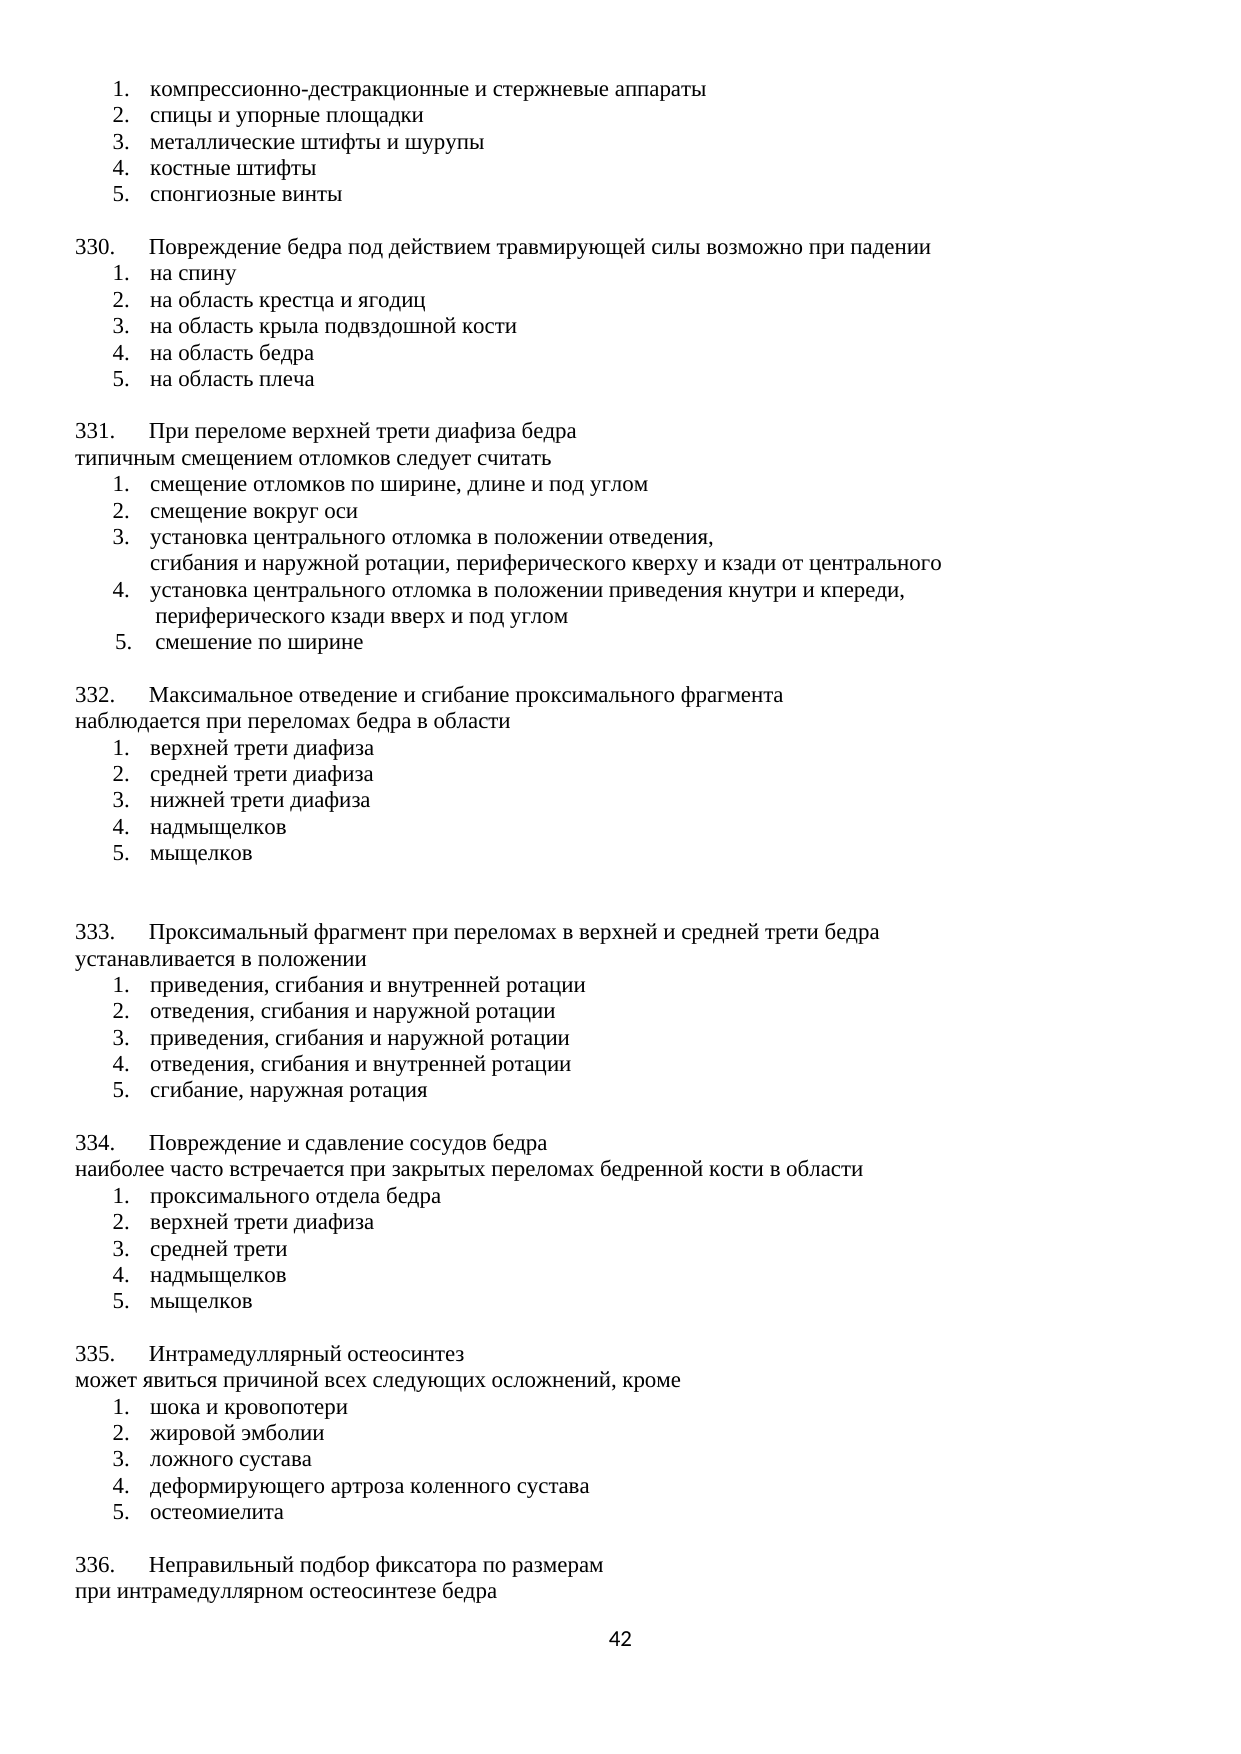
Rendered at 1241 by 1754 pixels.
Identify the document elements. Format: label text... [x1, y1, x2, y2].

text 334. Повреждение и сдавление сосудов бедра [75, 1129, 1165, 1156]
list на область крестца и ягодиц [112, 286, 1165, 312]
list смещение вокруг оси [112, 497, 1165, 523]
list на область бедра [112, 338, 1165, 365]
list компрессионно-дестракционные и стержневые аппараты [112, 75, 1165, 101]
list верхней трети диафиза [112, 1208, 1165, 1234]
list металлические штифты и шурупы [112, 128, 1165, 154]
list установка центрального отломка в положении отведения, [112, 523, 1165, 549]
list спицы и упорные площадки [112, 101, 1165, 128]
list костные штифты [112, 154, 1165, 180]
list мыщелков [112, 1287, 1165, 1314]
list приведения, сгибания и внутренней ротации [112, 971, 1165, 997]
list надмыщелков [112, 1261, 1165, 1287]
list деформирующего артроза коленного сустава [112, 1472, 1165, 1498]
list смещение отломков по ширине, длине и под углом [112, 470, 1165, 497]
list приведения, сгибания и наружной ротации [112, 1024, 1165, 1050]
list на область плеча [112, 365, 1165, 391]
text 331. При переломе верхней трети диафиза бедра [75, 418, 1165, 444]
text наблюдается при переломах бедра в области [75, 707, 1165, 734]
list ложного сустава [112, 1445, 1165, 1472]
list мыщелков [112, 839, 1165, 866]
list установка центрального отломка в положении приведения кнутри и кпереди, [112, 576, 1165, 602]
text 5. смешение по ширине [75, 628, 1165, 655]
text может явиться причиной всех следующих осложнений, кроме [75, 1366, 1165, 1393]
text при интрамедуллярном остеосинтезе бедра [75, 1577, 1165, 1603]
text периферического кзади вверх и под углом [75, 602, 1165, 628]
text 336. Неправильный подбор фиксатора по размерам [75, 1551, 1165, 1577]
list сгибания и наружной ротации, периферического кверху и кзади от центрального [150, 549, 1165, 576]
text 333. Проксимальный фрагмент при переломах в верхней и средней трети бедра [75, 918, 1165, 945]
list на спину [112, 259, 1165, 286]
list средней трети диафиза [112, 760, 1165, 787]
text типичным смещением отломков следует считать [75, 444, 1165, 470]
list проксимального отдела бедра [112, 1182, 1165, 1208]
list на область крыла подвздошной кости [112, 312, 1165, 338]
text устанавливается в положении [75, 945, 1165, 971]
text 335. Интрамедуллярный остеосинтез [75, 1340, 1165, 1366]
text 330. Повреждение бедра под действием травмирующей силы возможно при падении [75, 233, 1165, 259]
list средней трети [112, 1234, 1165, 1261]
list спонгиозные винты [112, 180, 1165, 207]
list остеомиелита [112, 1498, 1165, 1524]
list шока и кровопотери [112, 1393, 1165, 1419]
list отведения, сгибания и наружной ротации [112, 997, 1165, 1024]
list нижней трети диафиза [112, 787, 1165, 813]
list жировой эмболии [112, 1419, 1165, 1445]
list верхней трети диафиза [112, 734, 1165, 760]
text наиболее часто встречается при закрытых переломах бедренной кости в области [75, 1156, 1165, 1182]
list сгибание, наружная ротация [112, 1076, 1165, 1103]
list отведения, сгибания и внутренней ротации [112, 1050, 1165, 1076]
list надмыщелков [112, 813, 1165, 839]
text 332. Максимальное отведение и сгибание проксимального фрагмента [75, 681, 1165, 707]
